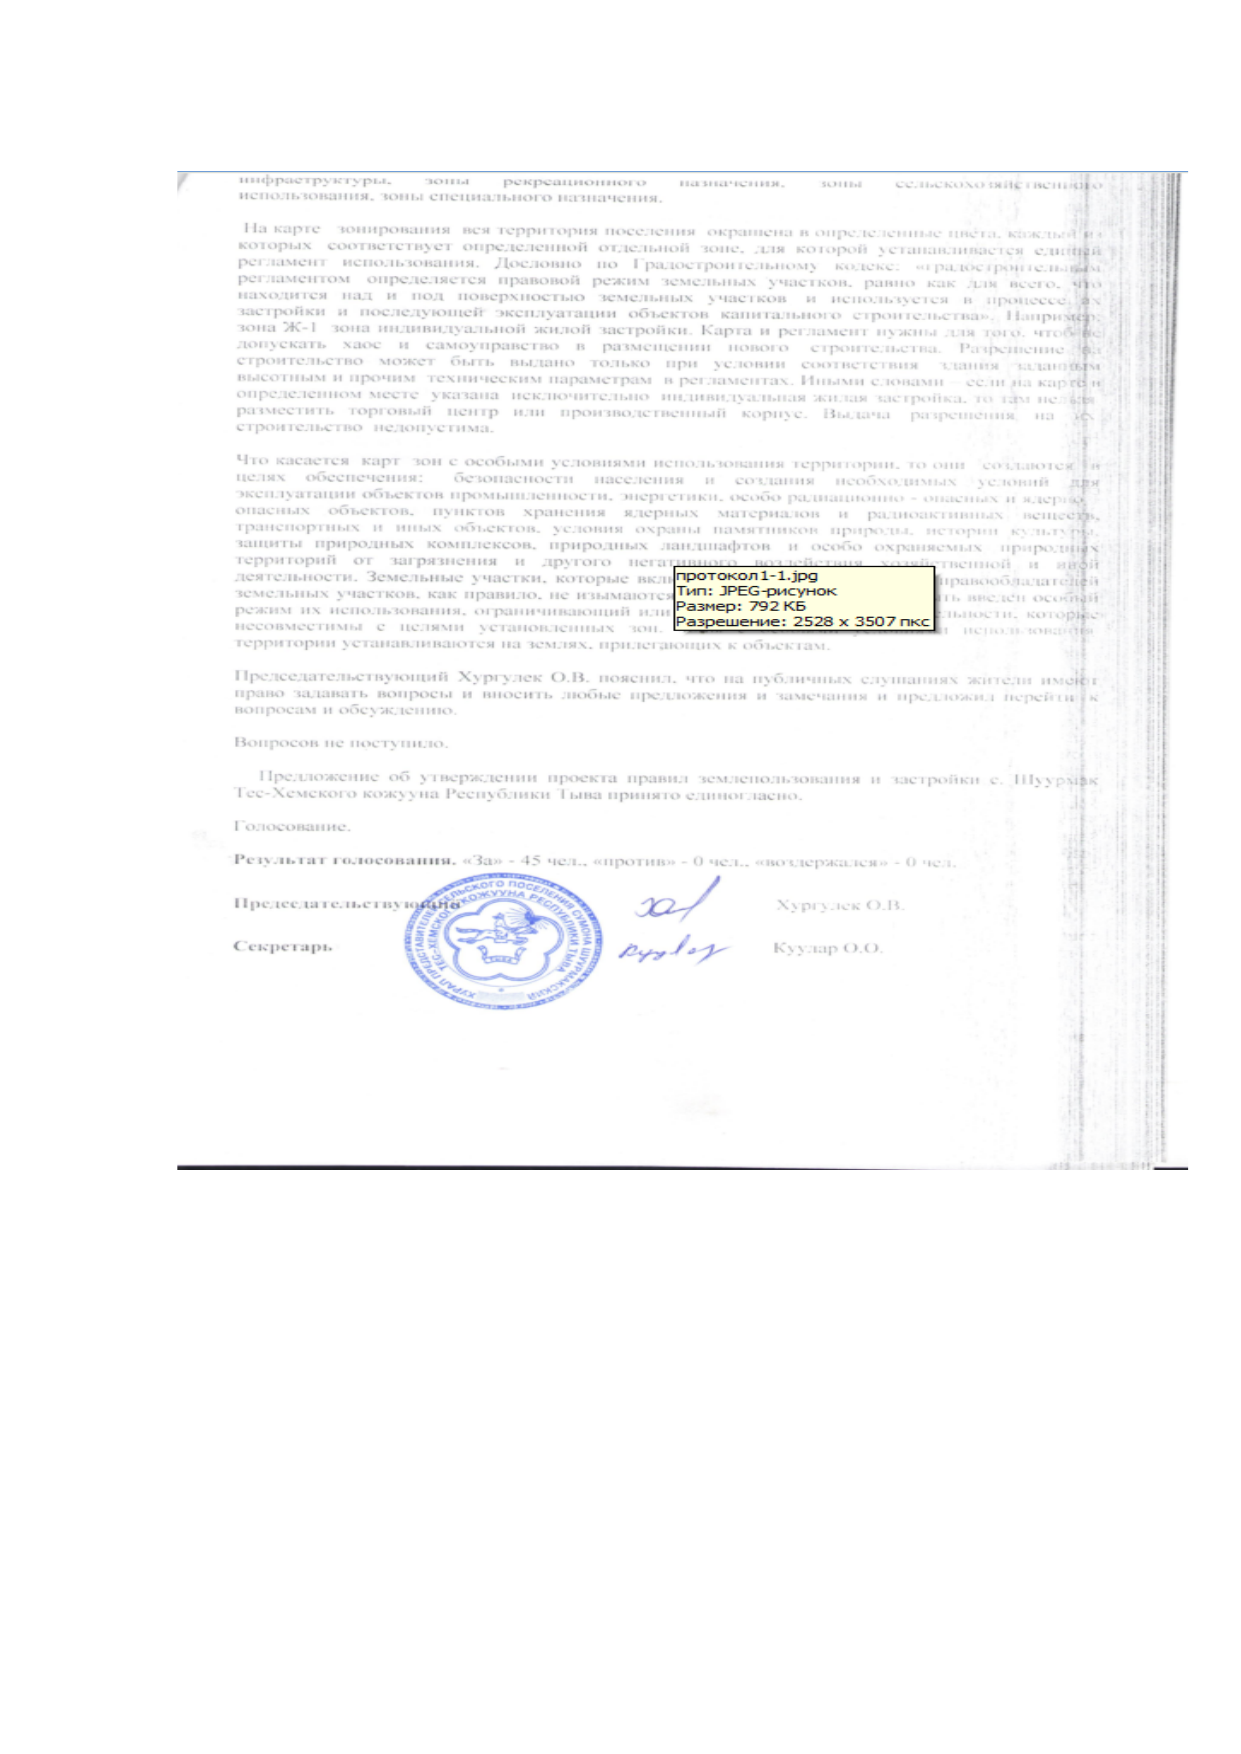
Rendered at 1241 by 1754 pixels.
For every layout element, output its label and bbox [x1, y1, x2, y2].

picture [177, 171, 1189, 1170]
